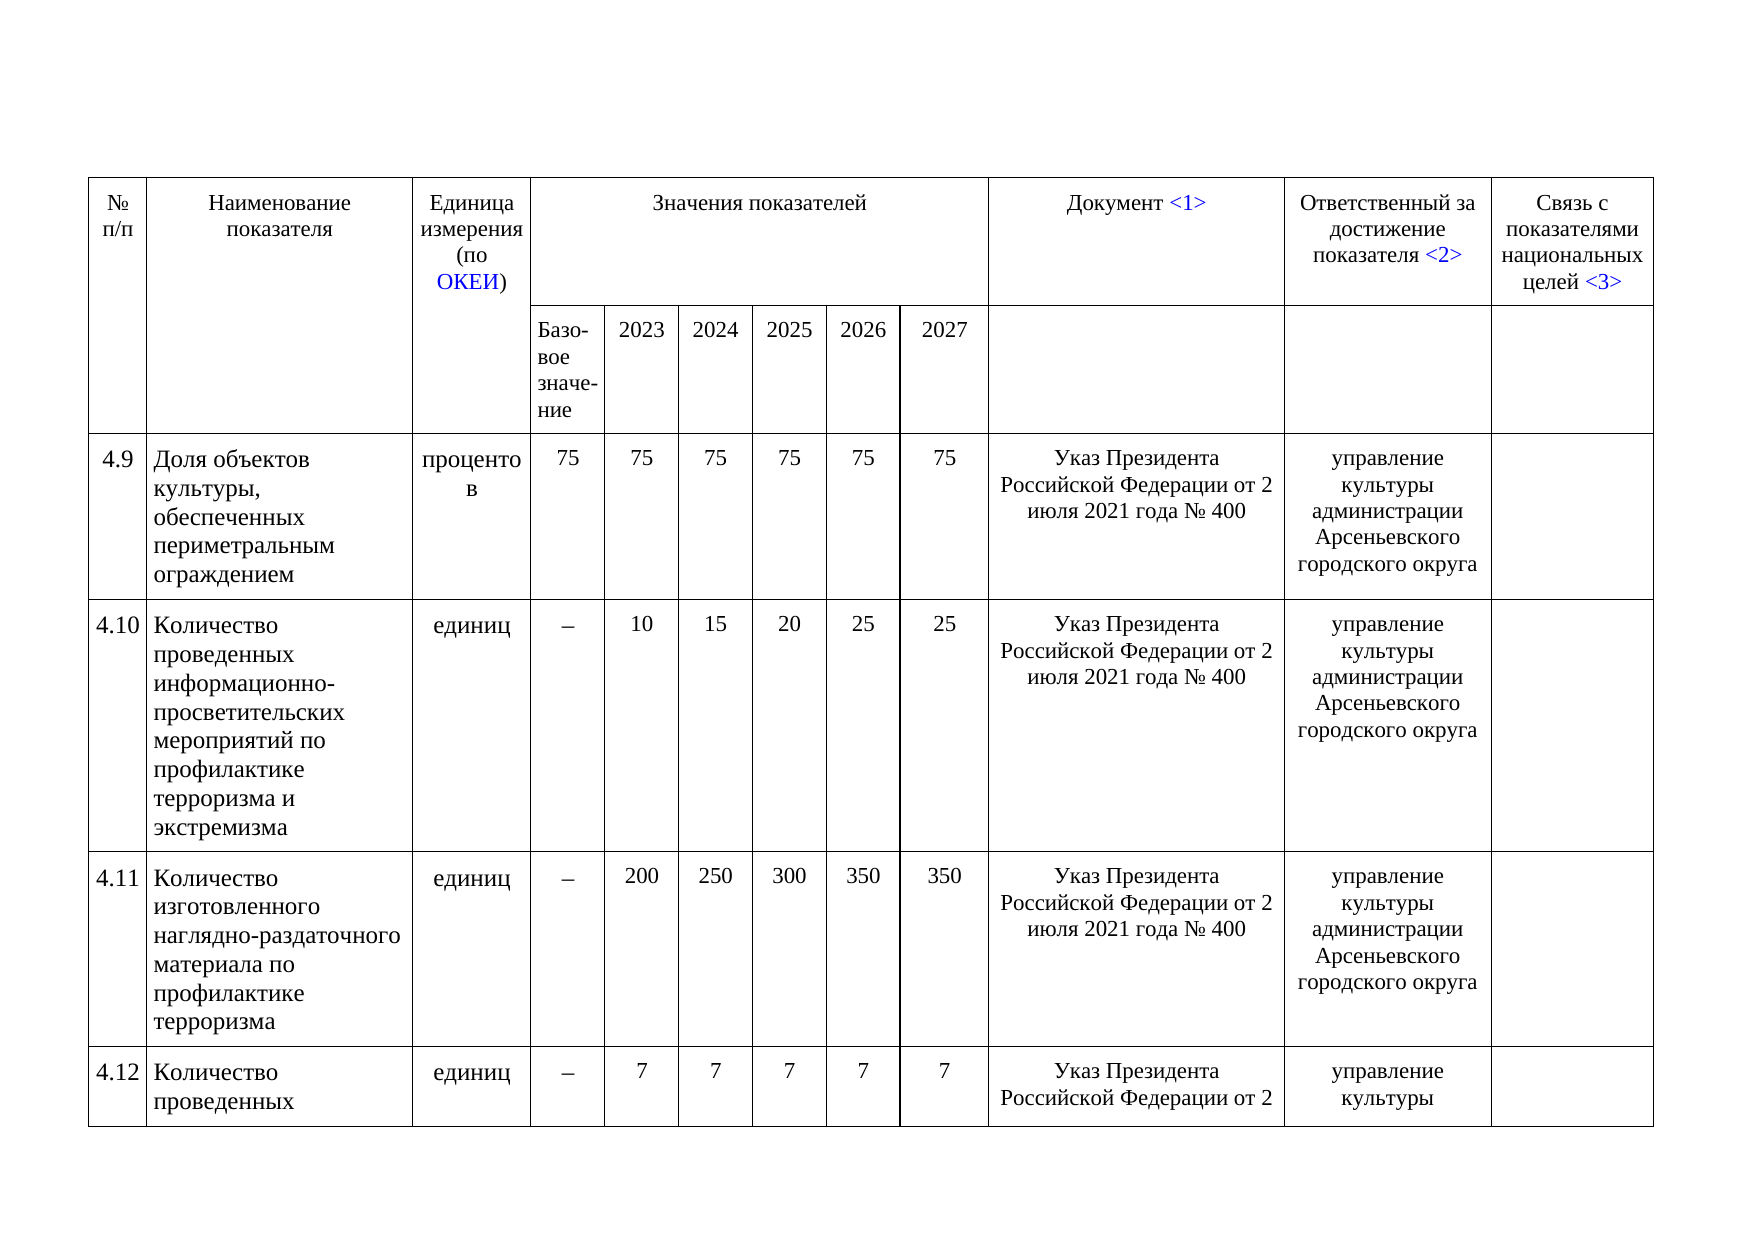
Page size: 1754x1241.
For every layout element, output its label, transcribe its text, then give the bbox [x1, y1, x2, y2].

table_cell 4.12 [89, 1047, 146, 1126]
table_cell [1492, 1047, 1653, 1126]
table_cell Указ Президента Российской Федерации от 2 июля 2021 года № 400 [989, 600, 1284, 851]
table_cell [1492, 434, 1653, 599]
table_cell управление культуры администрации Арсеньевского городского округа [1285, 852, 1491, 1046]
table_cell 7 [679, 1047, 752, 1126]
table_cell 2023 [605, 306, 678, 433]
table_header Документ <1> [989, 178, 1284, 305]
table_cell Указ Президента Российской Федерации от 2 июля 2021 года № 400 [989, 1047, 1284, 1126]
table_cell 75 [827, 434, 899, 599]
table_cell 300 [753, 852, 826, 1046]
table_cell Базо-вое значе-ние [531, 306, 604, 433]
table_header Связь с показателями национальных целей <3> [1492, 178, 1653, 305]
table_cell [989, 306, 1284, 433]
table_cell Количество проведенных информационно-просветительских мероприятий по профилактике правонарушений [147, 1047, 412, 1126]
table_cell 250 [679, 852, 752, 1046]
table_cell Количество проведенных информационно-просветительских мероприятий по профилактике терроризма и экстремизма [147, 600, 412, 851]
table_cell 4.9 [89, 434, 146, 599]
table_cell 350 [827, 852, 899, 1046]
table_cell – [531, 852, 604, 1046]
table_header Наименование показателя [147, 178, 412, 433]
table_cell 75 [901, 434, 988, 599]
table_cell единиц [413, 600, 530, 851]
table_cell 7 [753, 1047, 826, 1126]
table_cell Доля объектов культуры, обеспеченных периметральным ограждением [147, 434, 412, 599]
table_cell 75 [753, 434, 826, 599]
table_cell 4.10 [89, 600, 146, 851]
table_cell процентов [413, 434, 530, 599]
table_header № п/п [89, 178, 146, 433]
table_cell 75 [531, 434, 604, 599]
table_cell 2025 [753, 306, 826, 433]
table_cell управление культуры администрации Арсеньевского городского округа [1285, 1047, 1491, 1126]
table_cell 25 [827, 600, 899, 851]
table_cell 10 [605, 600, 678, 851]
table_cell 2027 [901, 306, 988, 433]
table_cell Указ Президента Российской Федерации от 2 июля 2021 года № 400 [989, 434, 1284, 599]
table_cell – [531, 600, 604, 851]
table_cell 25 [901, 600, 988, 851]
table_cell 2024 [679, 306, 752, 433]
table_cell 75 [679, 434, 752, 599]
table_cell [1492, 600, 1653, 851]
table_cell управление культуры администрации Арсеньевского городского округа [1285, 434, 1491, 599]
table_cell единиц [413, 852, 530, 1046]
table_cell единиц [413, 1047, 530, 1126]
table_cell 4.11 [89, 852, 146, 1046]
table_header Единица измерения (по ОКЕИ) [413, 178, 530, 433]
table_cell 2026 [827, 306, 899, 433]
table_cell 7 [901, 1047, 988, 1126]
table_cell – [531, 1047, 604, 1126]
table_cell [1285, 306, 1491, 433]
table_header Ответственный за достижение показателя <2> [1285, 178, 1491, 305]
table_cell [1492, 306, 1653, 433]
table_cell 15 [679, 600, 752, 851]
table_cell 20 [753, 600, 826, 851]
table_cell 7 [605, 1047, 678, 1126]
table_cell Указ Президента Российской Федерации от 2 июля 2021 года № 400 [989, 852, 1284, 1046]
table_cell [1492, 852, 1653, 1046]
table_cell 350 [901, 852, 988, 1046]
table_cell 200 [605, 852, 678, 1046]
table_cell Количество изготовленного наглядно-раздаточного материала по профилактике терроризма [147, 852, 412, 1046]
table_cell 75 [605, 434, 678, 599]
table_cell управление культуры администрации Арсеньевского городского округа [1285, 600, 1491, 851]
table_header Значения показателей [531, 178, 988, 305]
table_cell 7 [827, 1047, 899, 1126]
